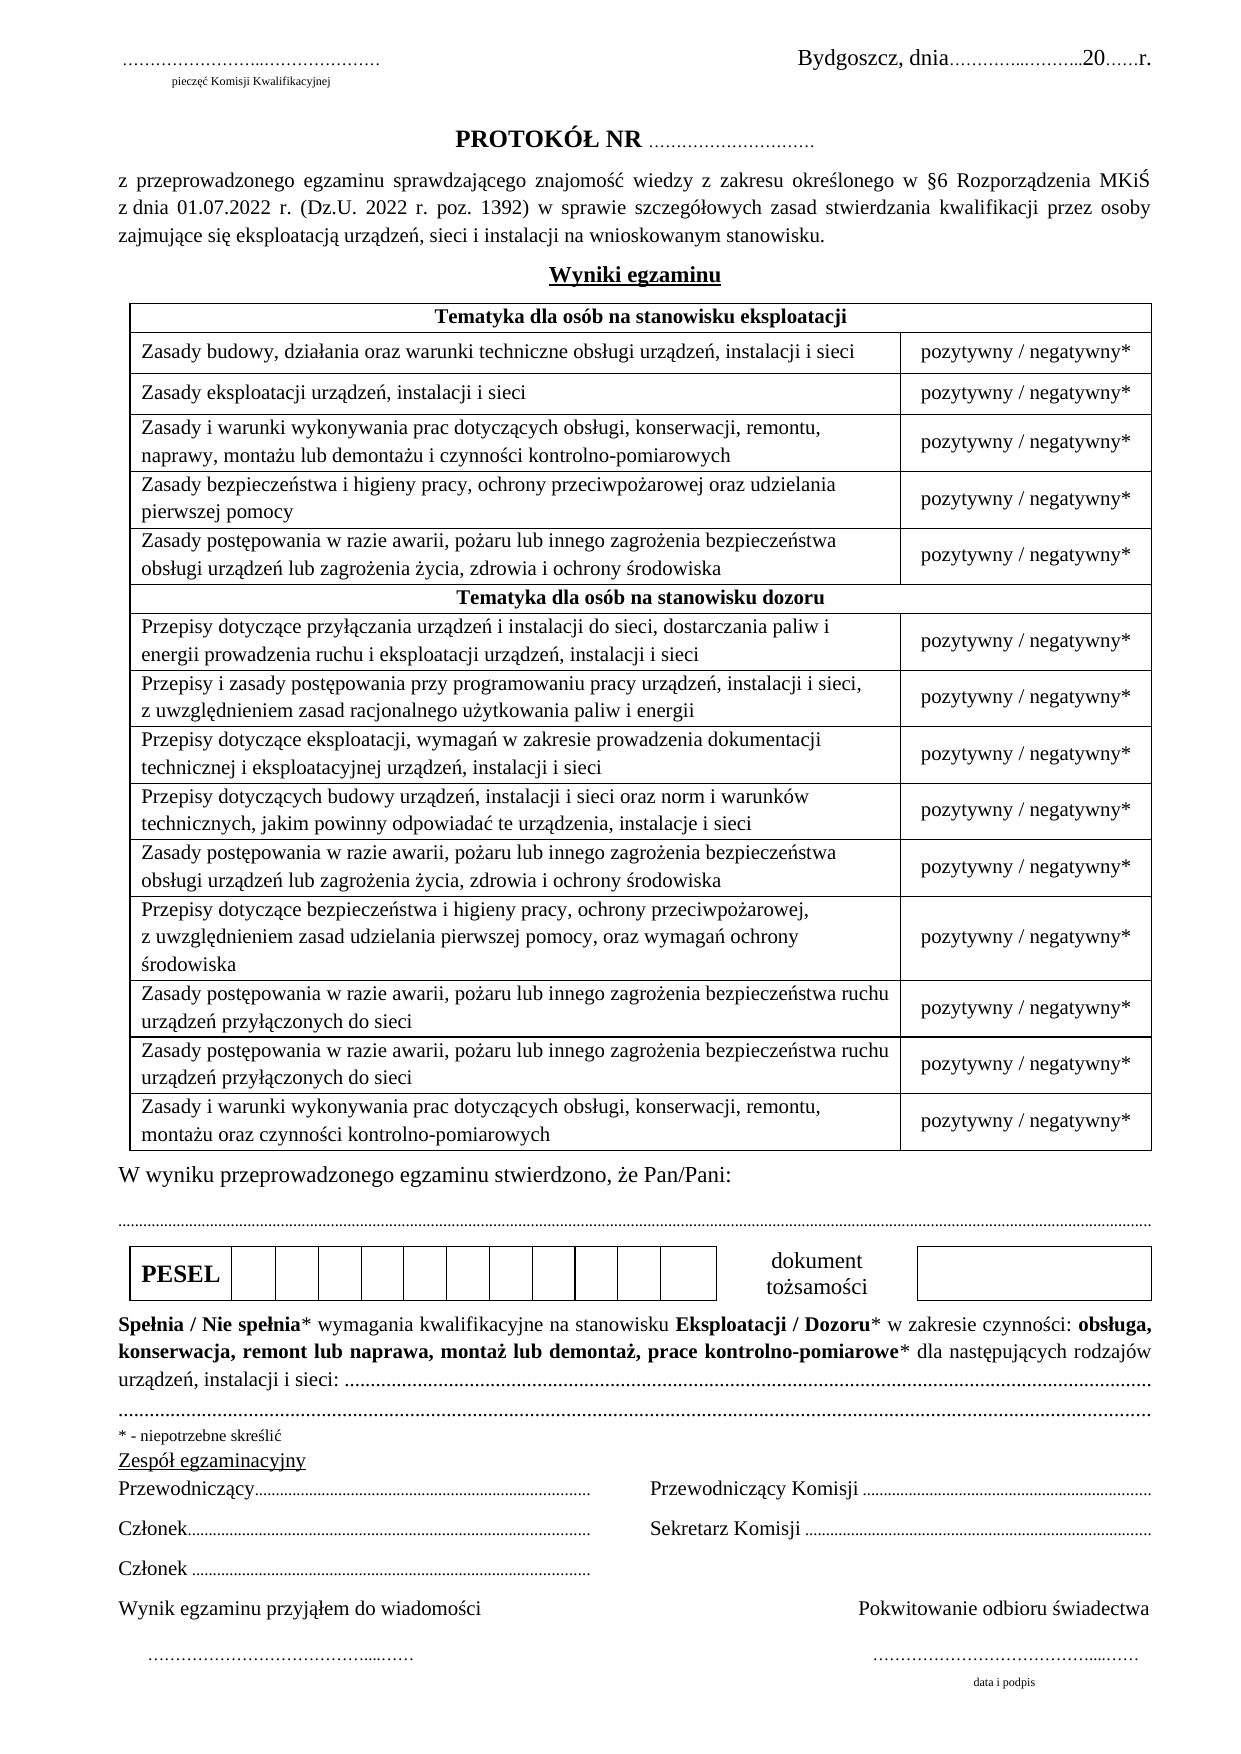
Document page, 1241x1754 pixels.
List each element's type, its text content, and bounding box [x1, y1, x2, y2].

table_cell Zasady bezpieczeństwa i higieny pracy, ochrony przeciwpożarowej oraz udzielania pierwszej pomocy [131, 472, 900, 527]
table_header PESEL [131, 1247, 231, 1300]
table_cell pozytywny / negatywny* [901, 981, 1151, 1036]
table_header [576, 1247, 617, 1300]
text z przeprowadzonego egzaminu sprawdzającego znajomość wiedzy z zakresu określonego w §6 Rozporządzenia MKiŚ z dnia 01.07.2022 r. (Dz.U. 2022 r. poz. 1392) w sprawie szczegółowych zasad stwierdzania kwalifikacji przez osoby zajmujące się eksploatacją urządzeń, sieci i instalacji na wnioskowanym stanowisku. [118, 168, 1152, 247]
table_cell pozytywny / negatywny* [901, 1038, 1151, 1093]
table_cell Zasady i warunki wykonywania prac dotyczących obsługi, konserwacji, remontu, naprawy, montażu lub demontażu i czynności kontrolno-pomiarowych [131, 415, 900, 471]
table_header [362, 1247, 403, 1300]
text pieczęć Komisji Kwalifikacyjnej [118, 74, 1152, 98]
text * - niepotrzebne skreślić [118, 1426, 1152, 1445]
table_header [618, 1247, 660, 1300]
table_cell Tematyka dla osób na stanowisku dozoru [131, 585, 1151, 613]
table_cell pozytywny / negatywny* [901, 529, 1151, 584]
table_cell pozytywny / negatywny* [901, 333, 1151, 373]
table_header [276, 1247, 318, 1300]
text data i podpis [118, 1674, 1152, 1699]
table_cell pozytywny / negatywny* [901, 897, 1151, 980]
text …………………………………....…… …………………………………....…… [118, 1644, 1152, 1664]
table_header [447, 1247, 489, 1300]
table_header [404, 1247, 446, 1300]
table_cell Przepisy dotyczące eksploatacji, wymagań w zakresie prowadzenia dokumentacji technicznej i eksploatacyjnej urządzeń, instalacji i sieci [131, 727, 900, 783]
table_cell pozytywny / negatywny* [901, 614, 1151, 669]
table_cell Przepisy dotyczących budowy urządzeń, instalacji i sieci oraz norm i warunków technicznych, jakim powinny odpowiadać te urządzenia, instalacje i sieci [131, 784, 900, 839]
table_header [490, 1247, 532, 1300]
text Wynik egzaminu przyjąłem do wiadomości Pokwitowanie odbioru świadectwa [118, 1596, 1152, 1620]
table_cell Przepisy i zasady postępowania przy programowaniu pracy urządzeń, instalacji i sieci, z uwzględnieniem zasad racjonalnego użytkowania paliw i energii [131, 671, 900, 726]
text Członek Sekretarz Komisji [118, 1516, 1152, 1540]
table_header dokument tożsamości [717, 1246, 917, 1300]
table_cell Zasady postępowania w razie awarii, pożaru lub innego zagrożenia bezpieczeństwa ruchu urządzeń przyłączonych do sieci [131, 1038, 900, 1093]
table_cell pozytywny / negatywny* [901, 784, 1151, 839]
text W wyniku przeprowadzonego egzaminu stwierdzono, że Pan/Pani: [118, 1162, 1152, 1188]
table_cell Zasady budowy, działania oraz warunki techniczne obsługi urządzeń, instalacji i sieci [131, 333, 900, 373]
table_cell pozytywny / negatywny* [901, 840, 1151, 896]
text Zespół egzaminacyjny [118, 1448, 1152, 1472]
table_cell Przepisy dotyczące przyłączania urządzeń i instalacji do sieci, dostarczania paliw i energii prowadzenia ruchu i eksploatacji urządzeń, instalacji i sieci [131, 614, 900, 669]
table_header [661, 1247, 716, 1300]
table_cell pozytywny / negatywny* [901, 374, 1151, 414]
table_cell Zasady postępowania w razie awarii, pożaru lub innego zagrożenia bezpieczeństwa obsługi urządzeń lub zagrożenia życia, zdrowia i ochrony środowiska [131, 529, 900, 584]
table_cell pozytywny / negatywny* [901, 472, 1151, 527]
table_cell Przepisy dotyczące bezpieczeństwa i higieny pracy, ochrony przeciwpożarowej, z uwzględnieniem zasad udzielania pierwszej pomocy, oraz wymagań ochrony środowiska [131, 897, 900, 980]
text Wyniki egzaminu [118, 261, 1152, 288]
table_header [319, 1247, 361, 1300]
text Spełnia / Nie spełnia* wymagania kwalifikacyjne na stanowisku Eksploatacji / Dozoru* w zakresie czynności: obsługa, konserwacja, remont lub naprawa, montaż lub demontaż, prace kontrolno-pomiarowe* dla następujących rodzajów urządzeń, instalacji i sieci: [118, 1312, 1152, 1391]
table_cell pozytywny / negatywny* [901, 727, 1151, 783]
table_cell Zasady postępowania w razie awarii, pożaru lub innego zagrożenia bezpieczeństwa obsługi urządzeń lub zagrożenia życia, zdrowia i ochrony środowiska [131, 840, 900, 896]
text PROTOKÓŁ NR ………………………… [118, 124, 1152, 152]
table_cell Zasady postępowania w razie awarii, pożaru lub innego zagrożenia bezpieczeństwa ruchu urządzeń przyłączonych do sieci [131, 981, 900, 1036]
text ……………………..………………… Bydgoszcz, dnia…………..………..20……r. [118, 44, 1152, 70]
table_cell pozytywny / negatywny* [901, 671, 1151, 726]
table_header Tematyka dla osób na stanowisku eksploatacji [131, 304, 1151, 332]
table_cell pozytywny / negatywny* [901, 415, 1151, 471]
table_cell Zasady eksploatacji urządzeń, instalacji i sieci [131, 374, 900, 414]
table_header [533, 1247, 574, 1300]
text Przewodniczący Przewodniczący Komisji [118, 1476, 1152, 1500]
table_cell pozytywny / negatywny* [901, 1094, 1151, 1149]
table_header [232, 1247, 275, 1300]
table_cell Zasady i warunki wykonywania prac dotyczących obsługi, konserwacji, remontu, montażu oraz czynności kontrolno-pomiarowych [131, 1094, 900, 1149]
table_header [918, 1247, 1151, 1300]
text Członek [118, 1556, 1152, 1580]
